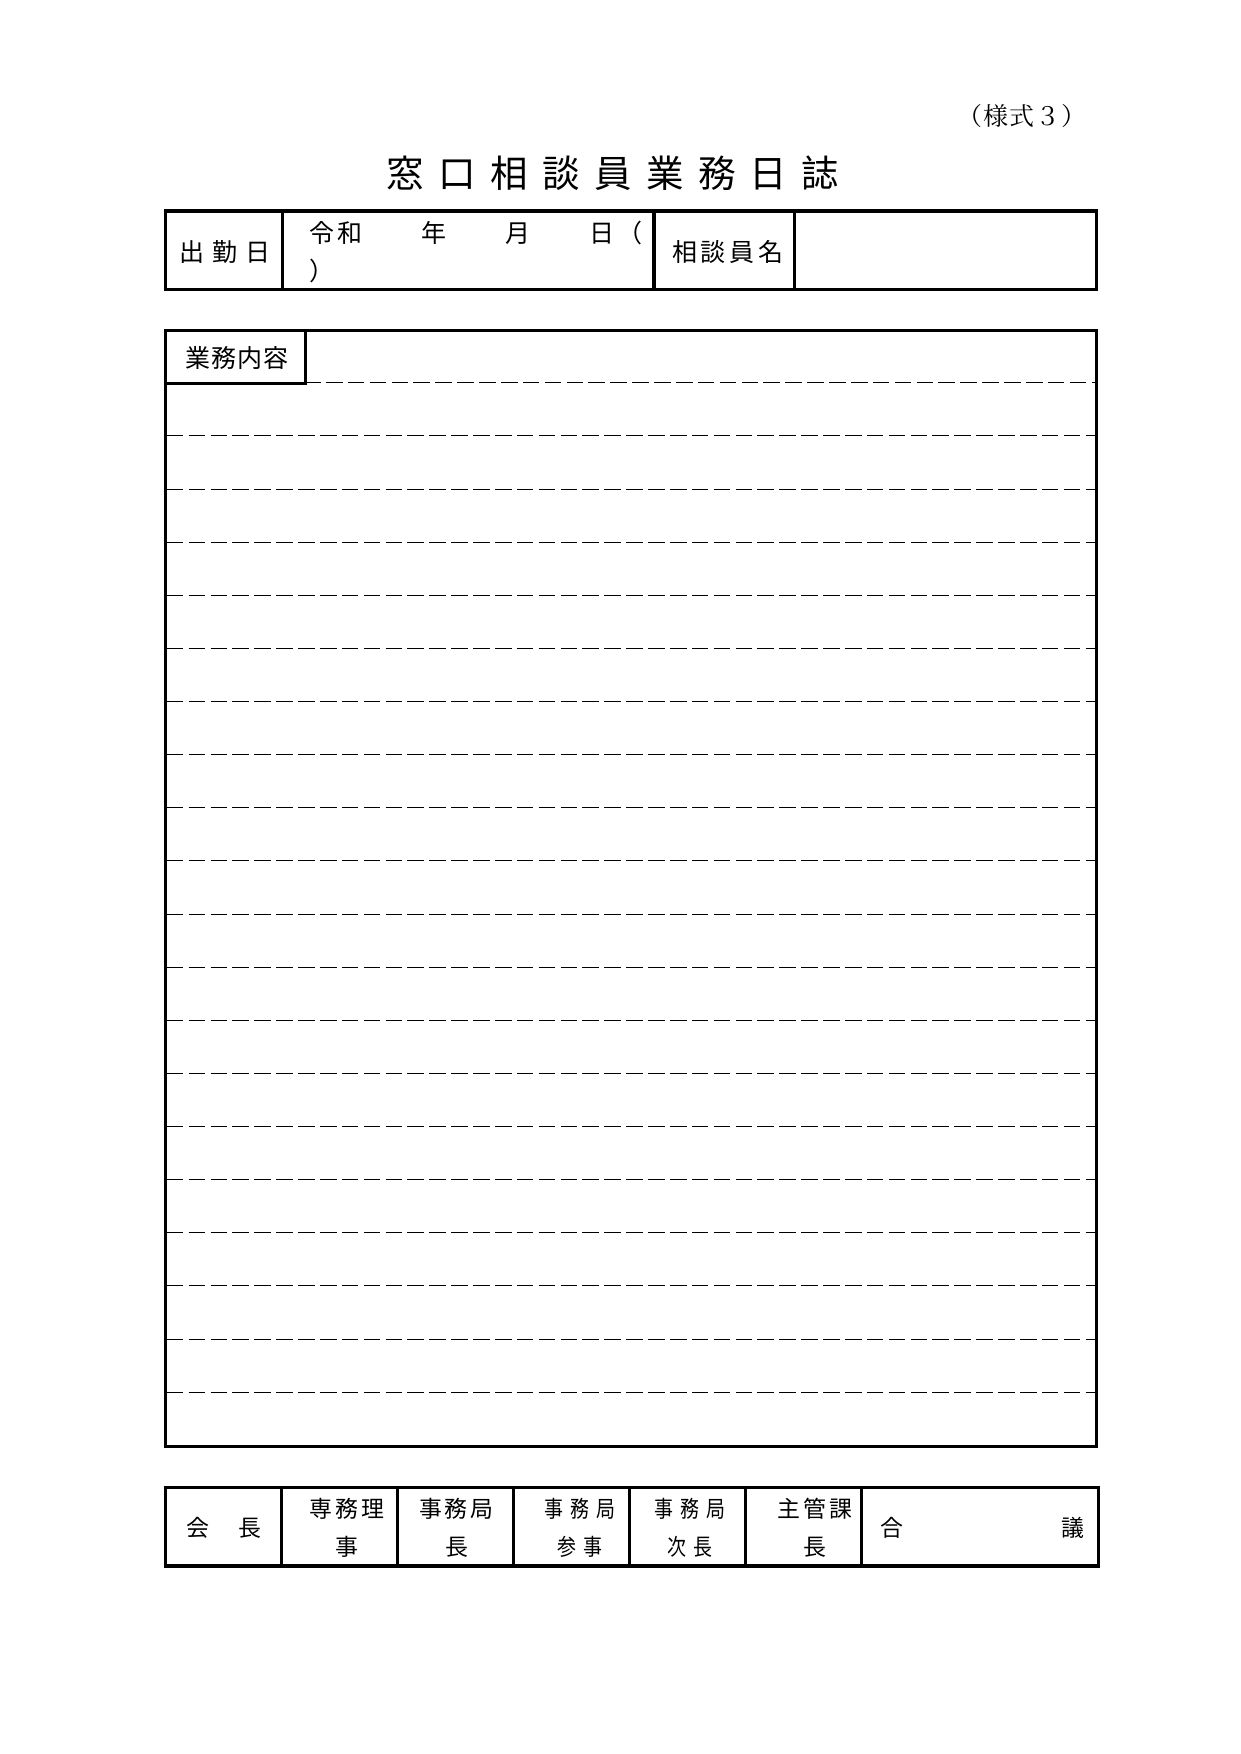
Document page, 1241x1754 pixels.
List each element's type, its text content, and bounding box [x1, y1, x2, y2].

table_cell [167, 754, 1095, 807]
table_header [307, 332, 1095, 382]
text 窓口相談員業務日誌 [153, 134, 1087, 209]
table_cell [167, 1339, 1095, 1392]
table_cell [167, 1020, 1095, 1073]
table_header 業務内容 [167, 332, 304, 382]
table_cell [167, 1232, 1095, 1285]
table_header 主管課長 [747, 1489, 860, 1564]
table_header 相談員名 [656, 213, 793, 288]
table_header 会 長 [167, 1489, 280, 1564]
table_cell [167, 807, 1095, 860]
table_cell [167, 1179, 1095, 1232]
table_cell [167, 595, 1095, 648]
table_cell [167, 435, 1095, 488]
table_cell [167, 914, 1095, 967]
table_cell [167, 860, 1095, 913]
table_header 事務局参事 [515, 1489, 628, 1564]
table_cell [167, 701, 1095, 754]
text （様式３） [153, 96, 1087, 134]
table_header 事務局長 [399, 1489, 512, 1564]
table_header 合 議 [863, 1489, 1097, 1564]
table_header 出勤日 [167, 213, 281, 288]
table_cell [167, 542, 1095, 595]
table_cell [167, 967, 1095, 1020]
table_header 令和 年 月 日（ ） [284, 213, 652, 288]
table_header 事務局次長 [631, 1489, 744, 1564]
table_cell [167, 489, 1095, 542]
table_cell [167, 382, 1095, 435]
table_cell [167, 1073, 1095, 1126]
table_cell [167, 1285, 1095, 1338]
table_cell [167, 648, 1095, 701]
table_header 専務理事 [283, 1489, 396, 1564]
table_cell [167, 1126, 1095, 1179]
table_header [796, 213, 1095, 288]
table_cell [167, 1392, 1095, 1445]
